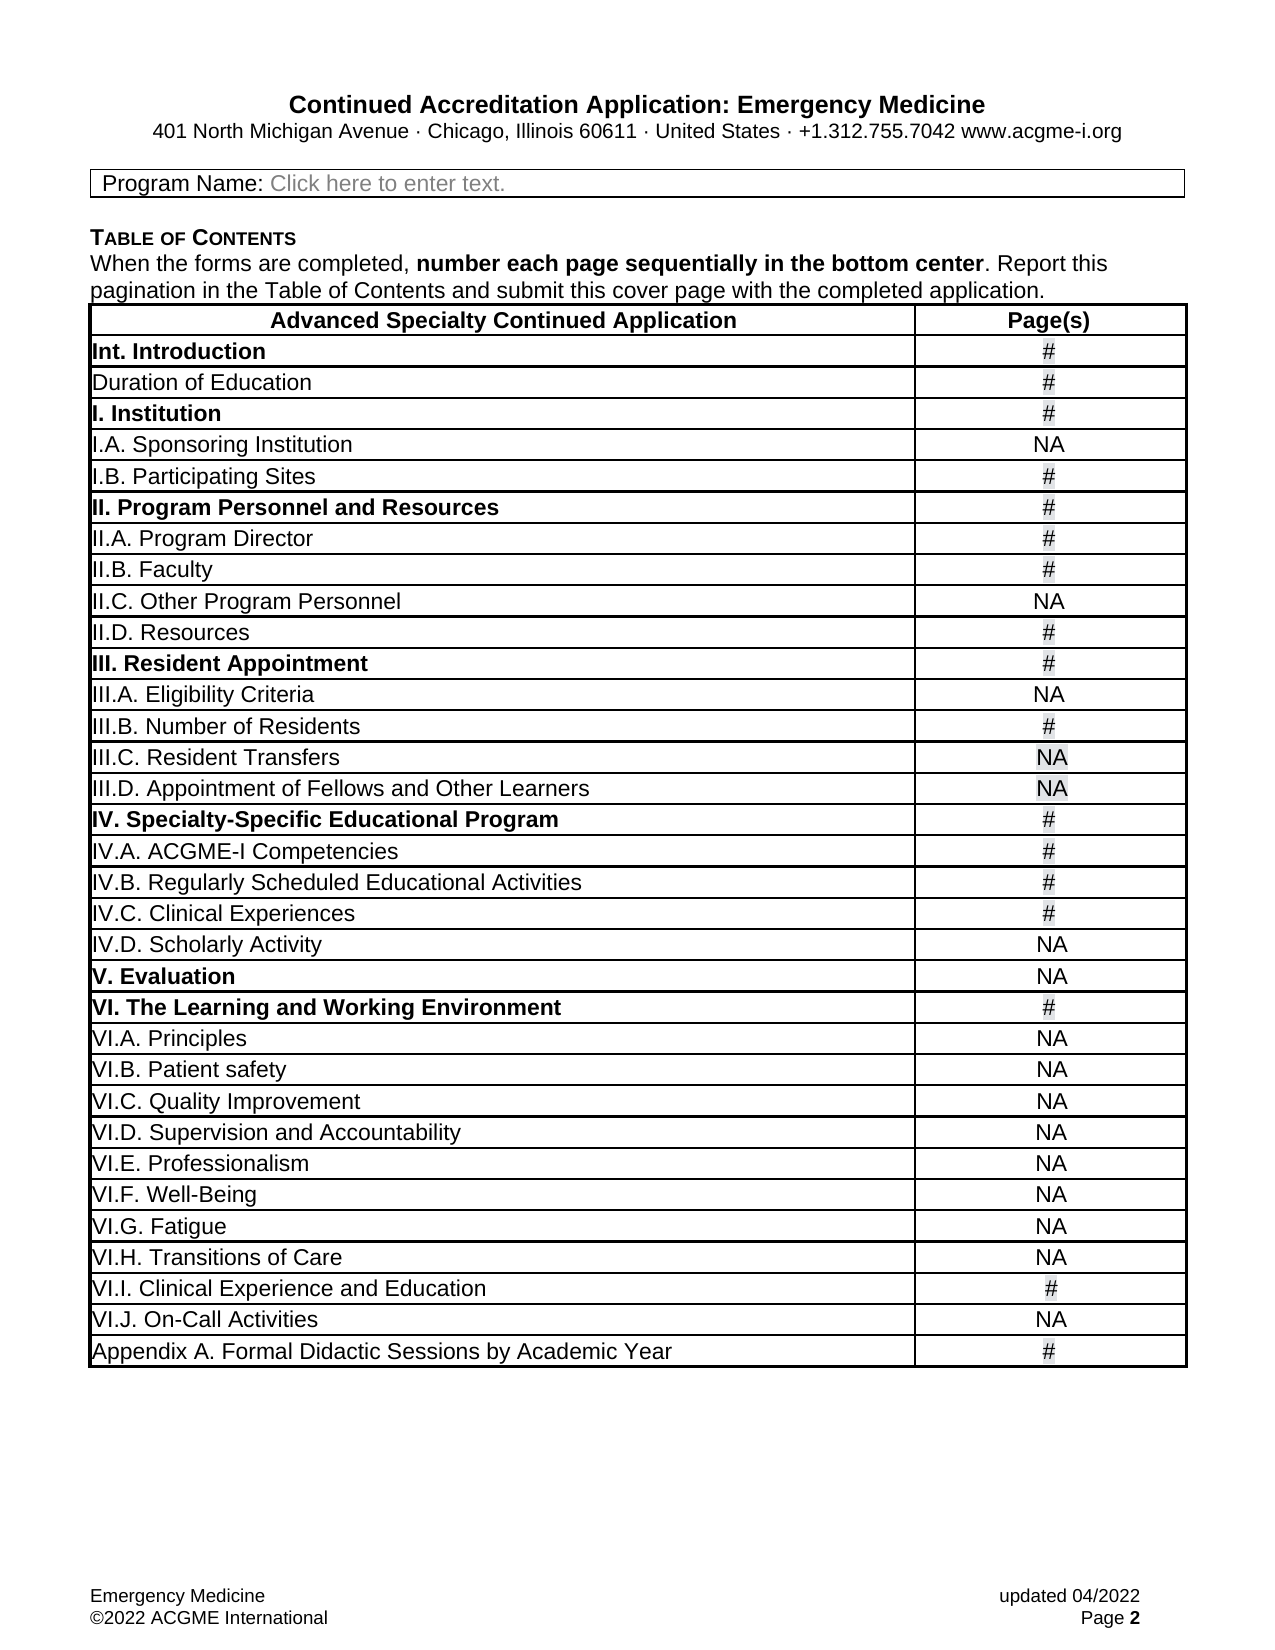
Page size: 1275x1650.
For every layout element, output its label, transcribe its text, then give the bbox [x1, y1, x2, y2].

text Continued Accreditation Application: Emergency Medicine [90, 90, 1185, 119]
